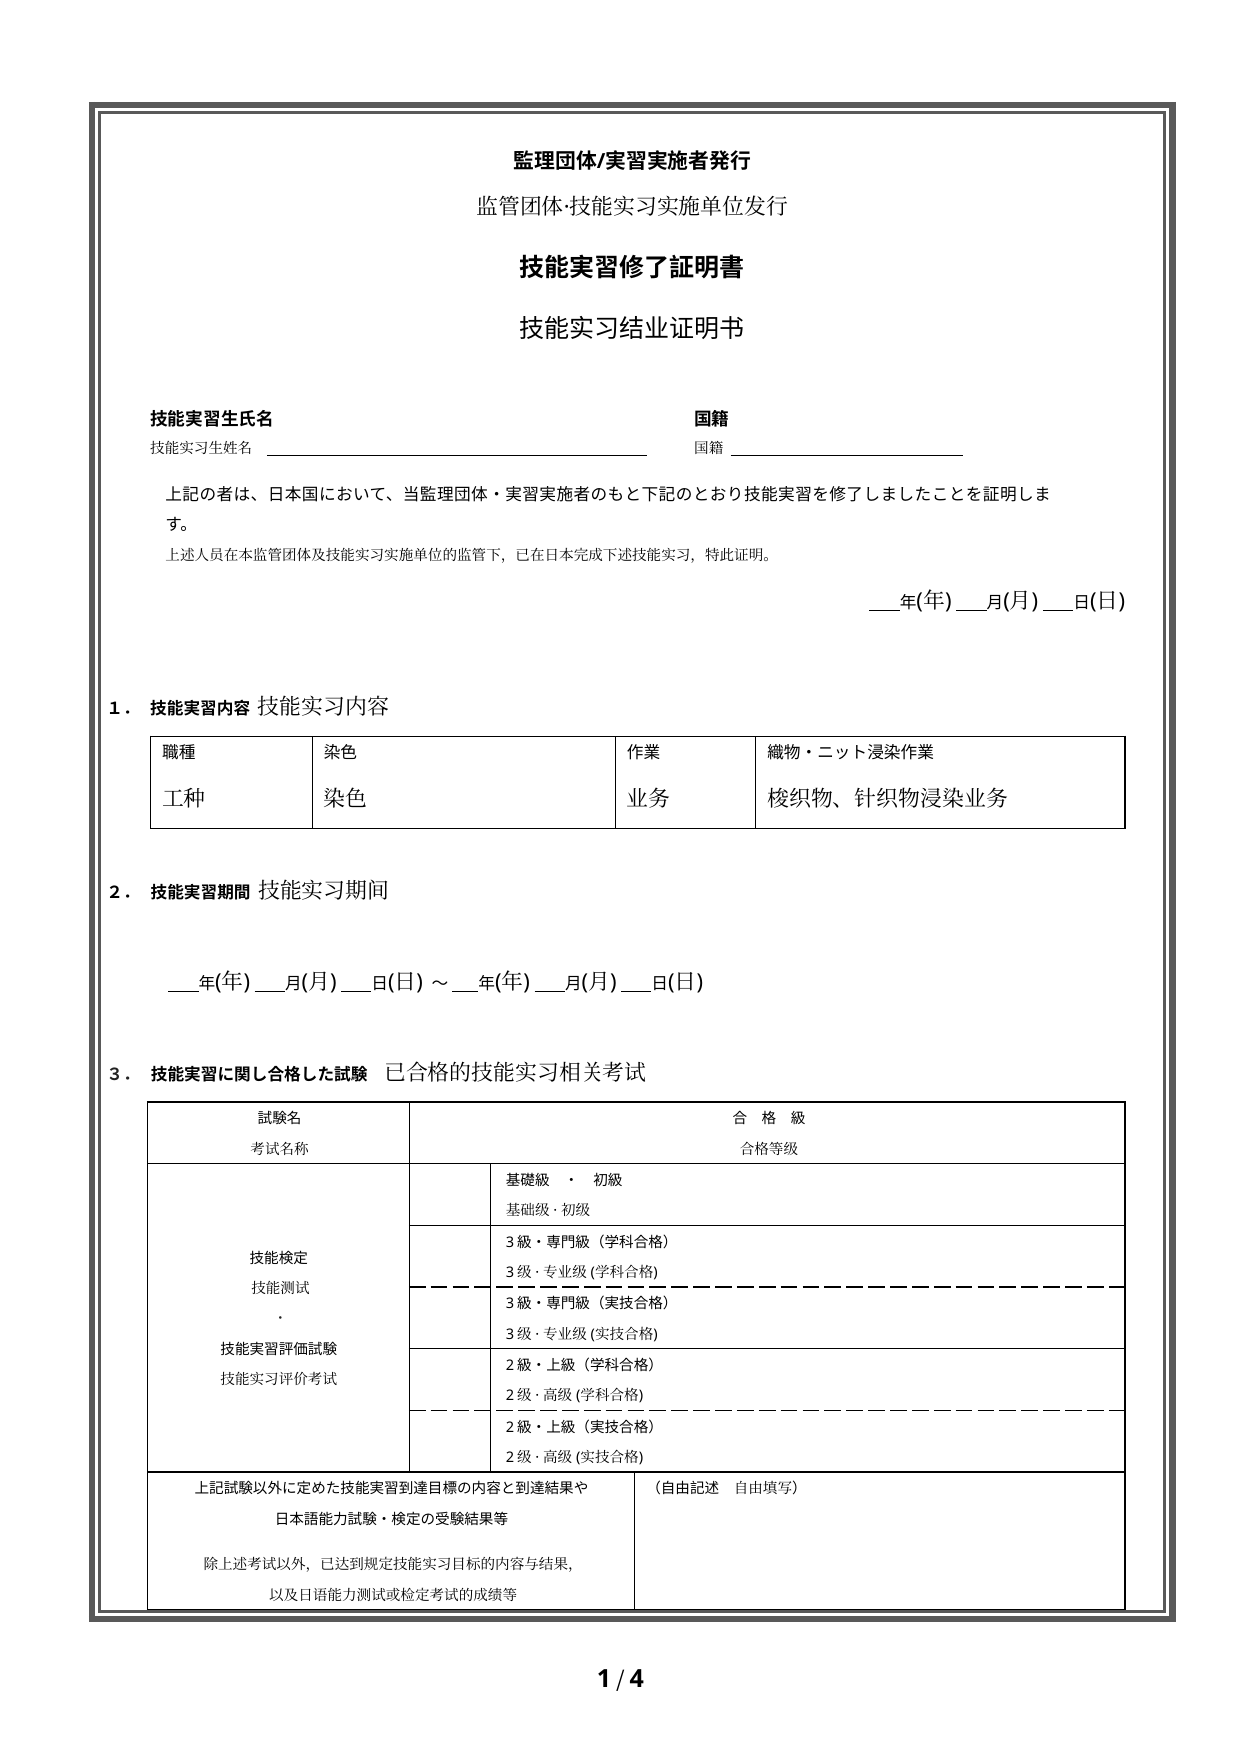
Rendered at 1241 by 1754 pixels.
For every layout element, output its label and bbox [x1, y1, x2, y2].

table_header [95, 108, 1169, 1610]
